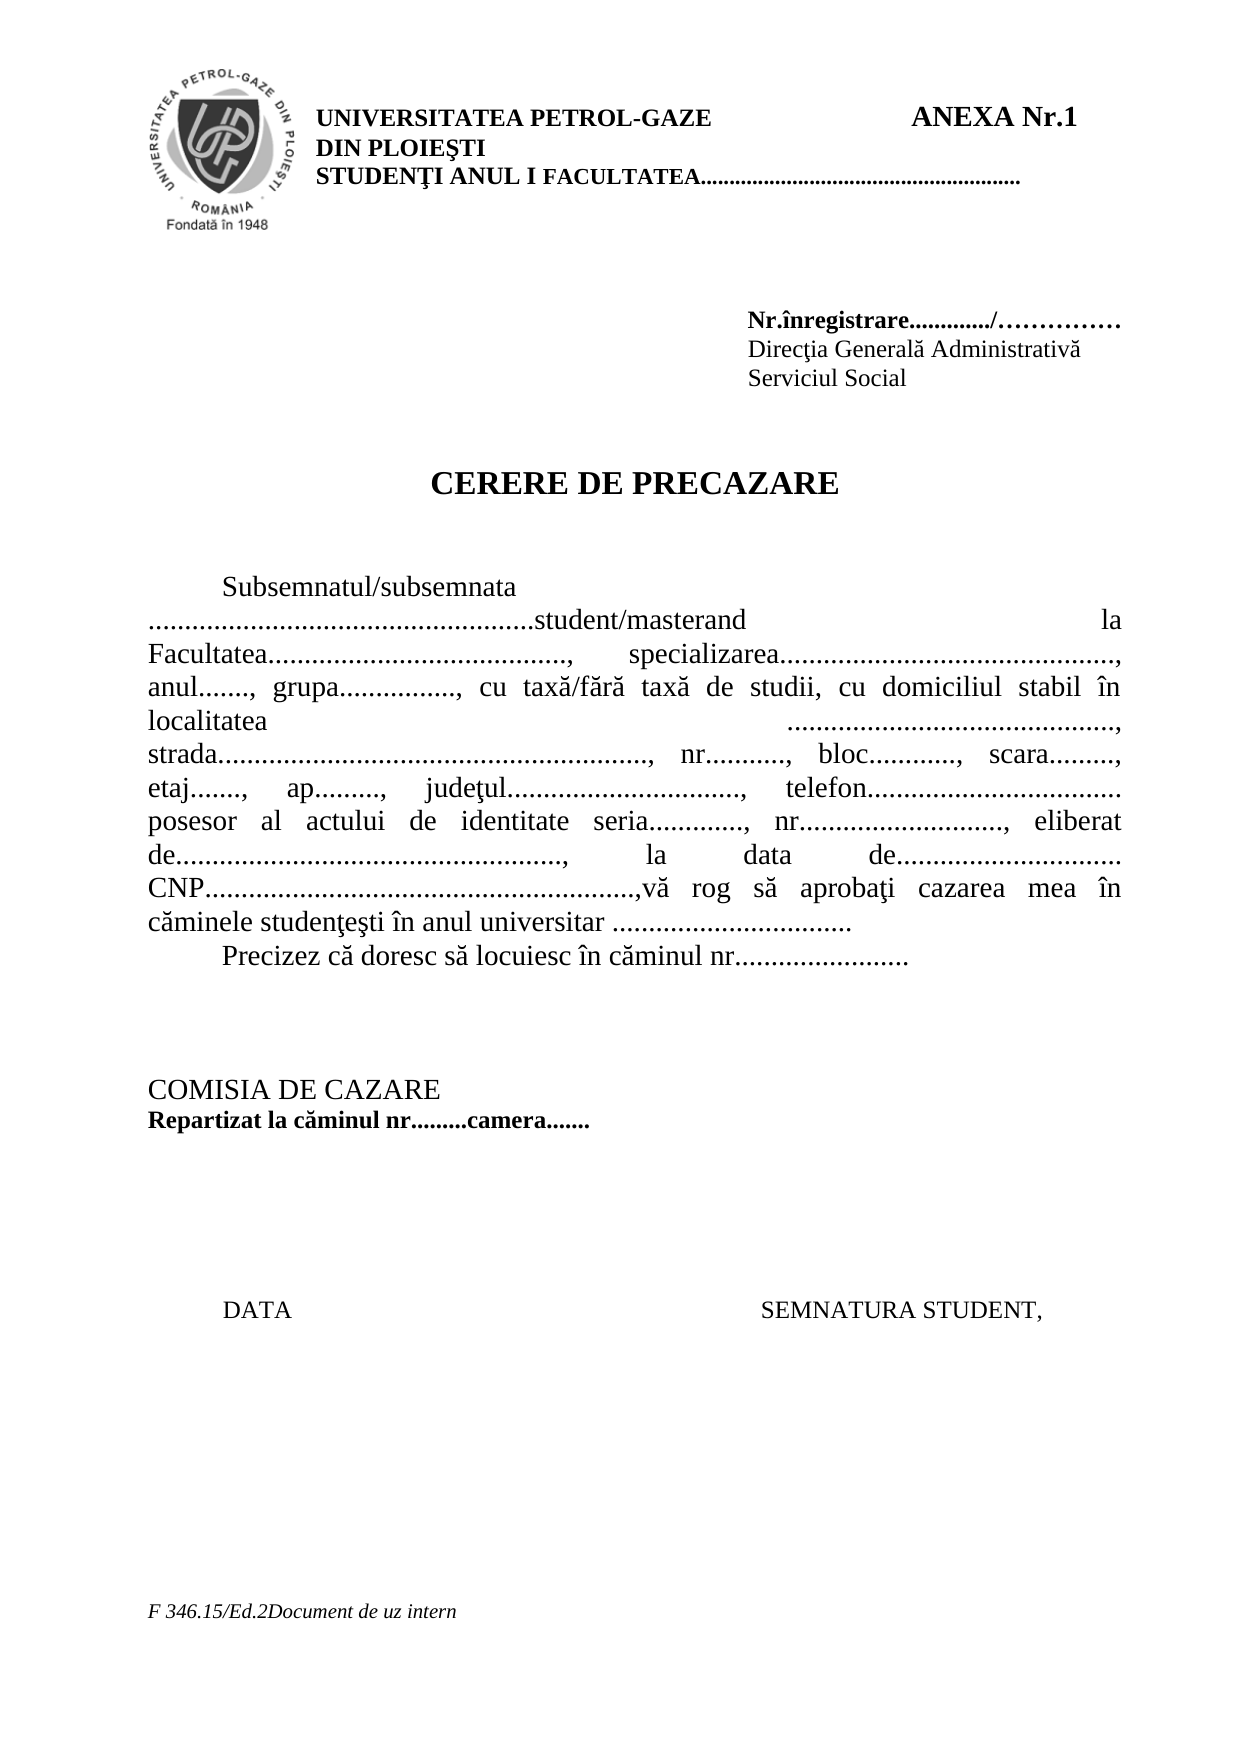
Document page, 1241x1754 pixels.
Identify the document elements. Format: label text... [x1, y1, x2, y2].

text Precizez că doresc să locuiesc în căminul nr........................ [148, 938, 1122, 971]
text DATA SEMNATURA STUDENT, [148, 1292, 1124, 1326]
text Subsemnatul/subsemnata .....................................................student/masterand la Facultatea........................................., specializarea.............................................., anul......., grupa................, cu taxă/fără taxă de studii, cu domiciliul stabil în localitatea ............................................., strada..........................................................., nr..........., bloc............, scara........., etaj......., ap........., judeţul................................, telefon................................... posesor al actului de identitate seria............., nr............................, eliberat de....................................................., la data de............................... CNP...........................................................,vă rog să aprobaţi cazarea mea în căminele studenţeşti în anul universitar ................................. [148, 569, 1122, 938]
text Nr.înregistrare............./…………… [148, 305, 1122, 334]
text CERERE DE PRECAZARE [148, 463, 1122, 502]
text Serviciul Social [148, 363, 1122, 391]
text UNIVERSITATEA PETROL-GAZE ANEXA Nr.1 [297, 99, 1122, 133]
text COMISIA DE CAZARE [148, 1072, 1122, 1105]
text Repartizat la căminul nr.........camera....... [148, 1105, 1122, 1134]
text DIN PLOIEŞTI [297, 133, 1122, 161]
text STUDENŢI ANUL I FACULTATEA........................................................ [297, 161, 1122, 190]
text Direcţia Generală Administrativă [148, 334, 1122, 363]
